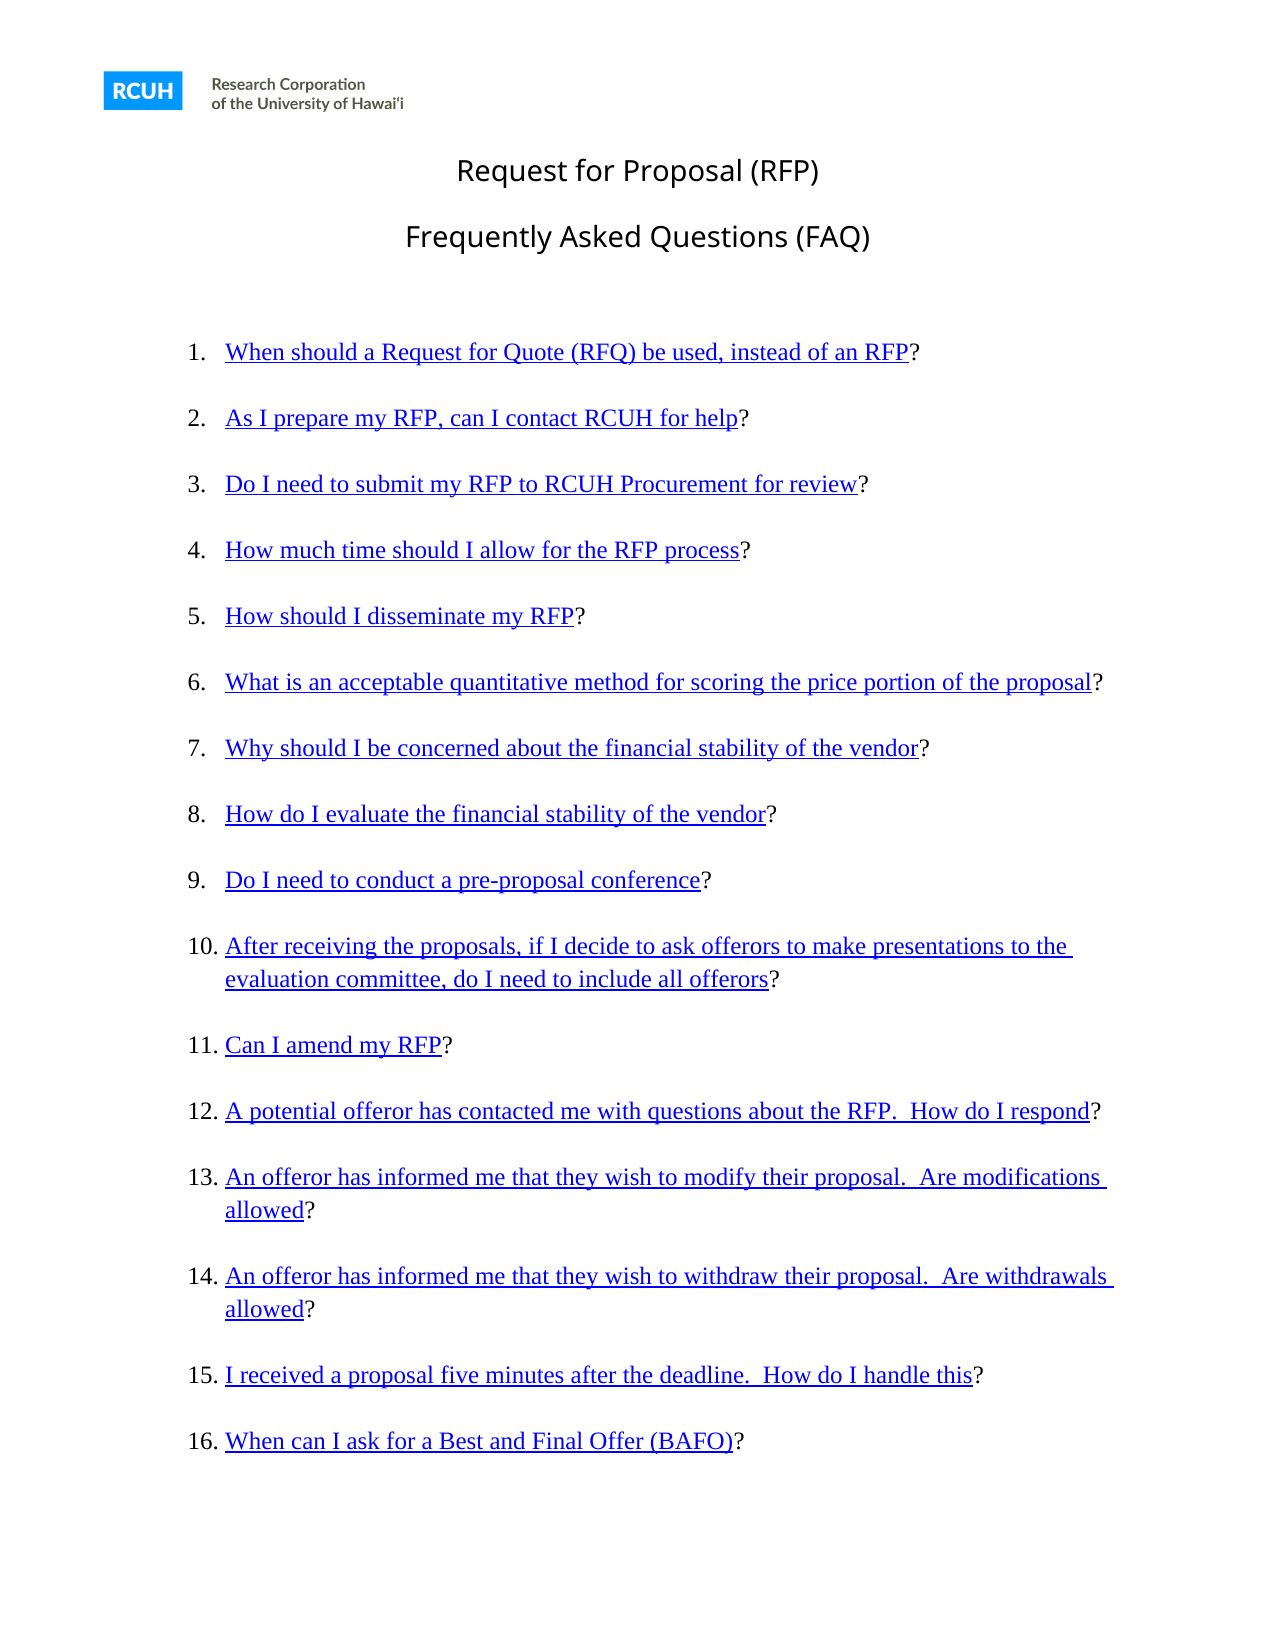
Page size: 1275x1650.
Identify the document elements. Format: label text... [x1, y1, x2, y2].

list A potential offeror has contacted me with questions about the RFP. How do I respond? [187, 1096, 1125, 1125]
list As I prepare my RFP, can I contact RCUH for help? [187, 403, 1125, 432]
list Can I amend my RFP? [187, 1030, 1125, 1059]
picture [52, 0, 1024, 132]
list Do I need to conduct a pre-proposal conference? [187, 865, 1125, 894]
list How much time should I allow for the RFP process? [187, 535, 1125, 564]
list Do I need to submit my RFP to RCUH Procurement for review? [187, 469, 1125, 498]
list What is an acceptable quantitative method for scoring the price portion of the proposal? [187, 667, 1125, 696]
list After receiving the proposals, if I decide to ask offerors to make presentations to the evaluation committee, do I need to include all offerors? [187, 931, 1125, 993]
text Request for Proposal (RFP) [150, 150, 1125, 190]
list How should I disseminate my RFP? [187, 601, 1125, 630]
list When can I ask for a Best and Final Offer (BAFO)? [187, 1426, 1125, 1455]
list I received a proposal five minutes after the deadline. How do I handle this? [187, 1360, 1125, 1389]
list Why should I be concerned about the financial stability of the vendor? [187, 733, 1125, 762]
list An offeror has informed me that they wish to withdraw their proposal. Are withdrawals allowed? [187, 1261, 1125, 1323]
list How do I evaluate the financial stability of the vendor? [187, 799, 1125, 828]
list An offeror has informed me that they wish to modify their proposal. Are modifications allowed? [187, 1162, 1125, 1224]
list When should a Request for Quote (RFQ) be used, instead of an RFP? [187, 337, 1125, 366]
text Frequently Asked Questions (FAQ) [150, 216, 1125, 256]
